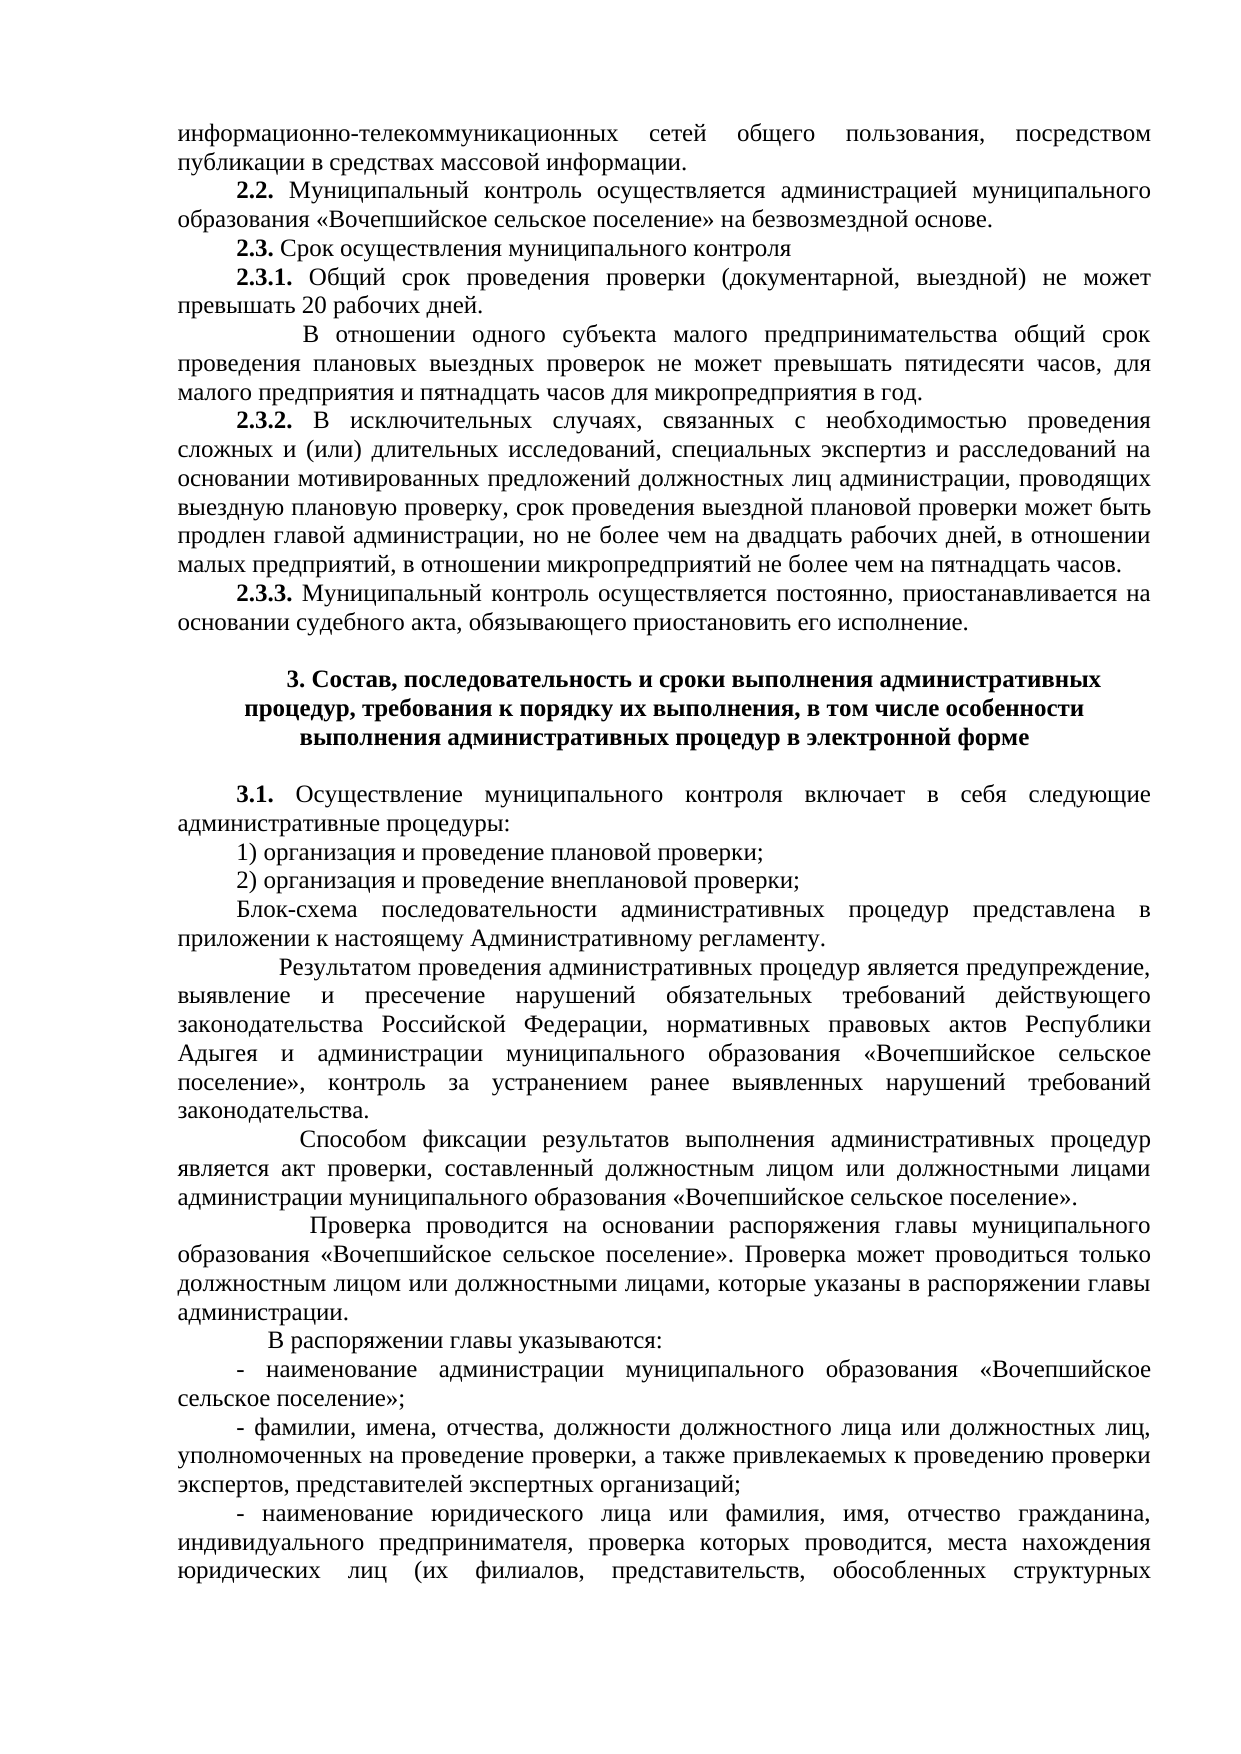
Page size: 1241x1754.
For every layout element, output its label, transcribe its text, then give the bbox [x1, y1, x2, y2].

text Проверка проводится на основании распоряжения главы муниципального образования «Вочепшийское сельское поселение». Проверка может проводиться только должностным лицом или должностными лицами, которые указаны в распоряжении главы администрации. [177, 1211, 1152, 1326]
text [177, 118, 1152, 176]
text Способом фиксации результатов выполнения административных процедур является акт проверки, составленный должностным лицом или должностными лицами администрации муниципального образования «Вочепшийское сельское поселение». [177, 1124, 1152, 1211]
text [177, 1498, 1152, 1584]
text Блок-схема последовательности административных процедур представлена в приложении к настоящему Административному регламенту. [177, 894, 1152, 952]
text 2.2. Муниципальный контроль осуществляется администрацией муниципального образования «Вочепшийское сельское поселение» на безвозмездной основе. [177, 176, 1152, 233]
text В распоряжении главы указываются: [177, 1326, 1152, 1354]
text 2.3.2. В исключительных случаях, связанных с необходимостью проведения сложных и (или) длительных исследований, специальных экспертиз и расследований на основании мотивированных предложений должностных лиц администрации, проводящих выездную плановую проверку, срок проведения выездной плановой проверки может быть продлен главой администрации, но не более чем на двадцать рабочих дней, в отношении малых предприятий, в отношении микропредприятий не более чем на пятнадцать часов. [177, 406, 1152, 578]
text 3.1. Осуществление муниципального контроля включает в себя следующие административные процедуры: [177, 779, 1152, 837]
text В отношении одного субъекта малого предпринимательства общий срок проведения плановых выездных проверок не может превышать пятидесяти часов, для малого предприятия и пятнадцать часов для микропредприятия в год. [177, 319, 1152, 406]
text 2.3. Срок осуществления муниципального контроля [177, 233, 1152, 262]
text 2) организация и проведение внеплановой проверки; [177, 866, 1152, 894]
text 3. Состав, последовательность и сроки выполнения административных процедур, требования к порядку их выполнения, в том числе особенности выполнения административных процедур в электронной форме [177, 664, 1152, 751]
text - наименование администрации муниципального образования «Вочепшийское сельское поселение»; [177, 1354, 1152, 1412]
text - фамилии, имена, отчества, должности должностного лица или должностных лиц, уполномоченных на проведение проверки, а также привлекаемых к проведению проверки экспертов, представителей экспертных организаций; [177, 1412, 1152, 1498]
text 2.3.1. Общий срок проведения проверки (документарной, выездной) не может превышать 20 рабочих дней. [177, 262, 1152, 319]
text 1) организация и проведение плановой проверки; [177, 837, 1152, 866]
text Результатом проведения административных процедур является предупреждение, выявление и пресечение нарушений обязательных требований действующего законодательства Российской Федерации, нормативных правовых актов Республики Адыгея и администрации муниципального образования «Вочепшийское сельское поселение», контроль за устранением ранее выявленных нарушений требований законодательства. [177, 952, 1152, 1124]
text 2.3.3. Муниципальный контроль осуществляется постоянно, приостанавливается на основании судебного акта, обязывающего приостановить его исполнение. [177, 578, 1152, 636]
